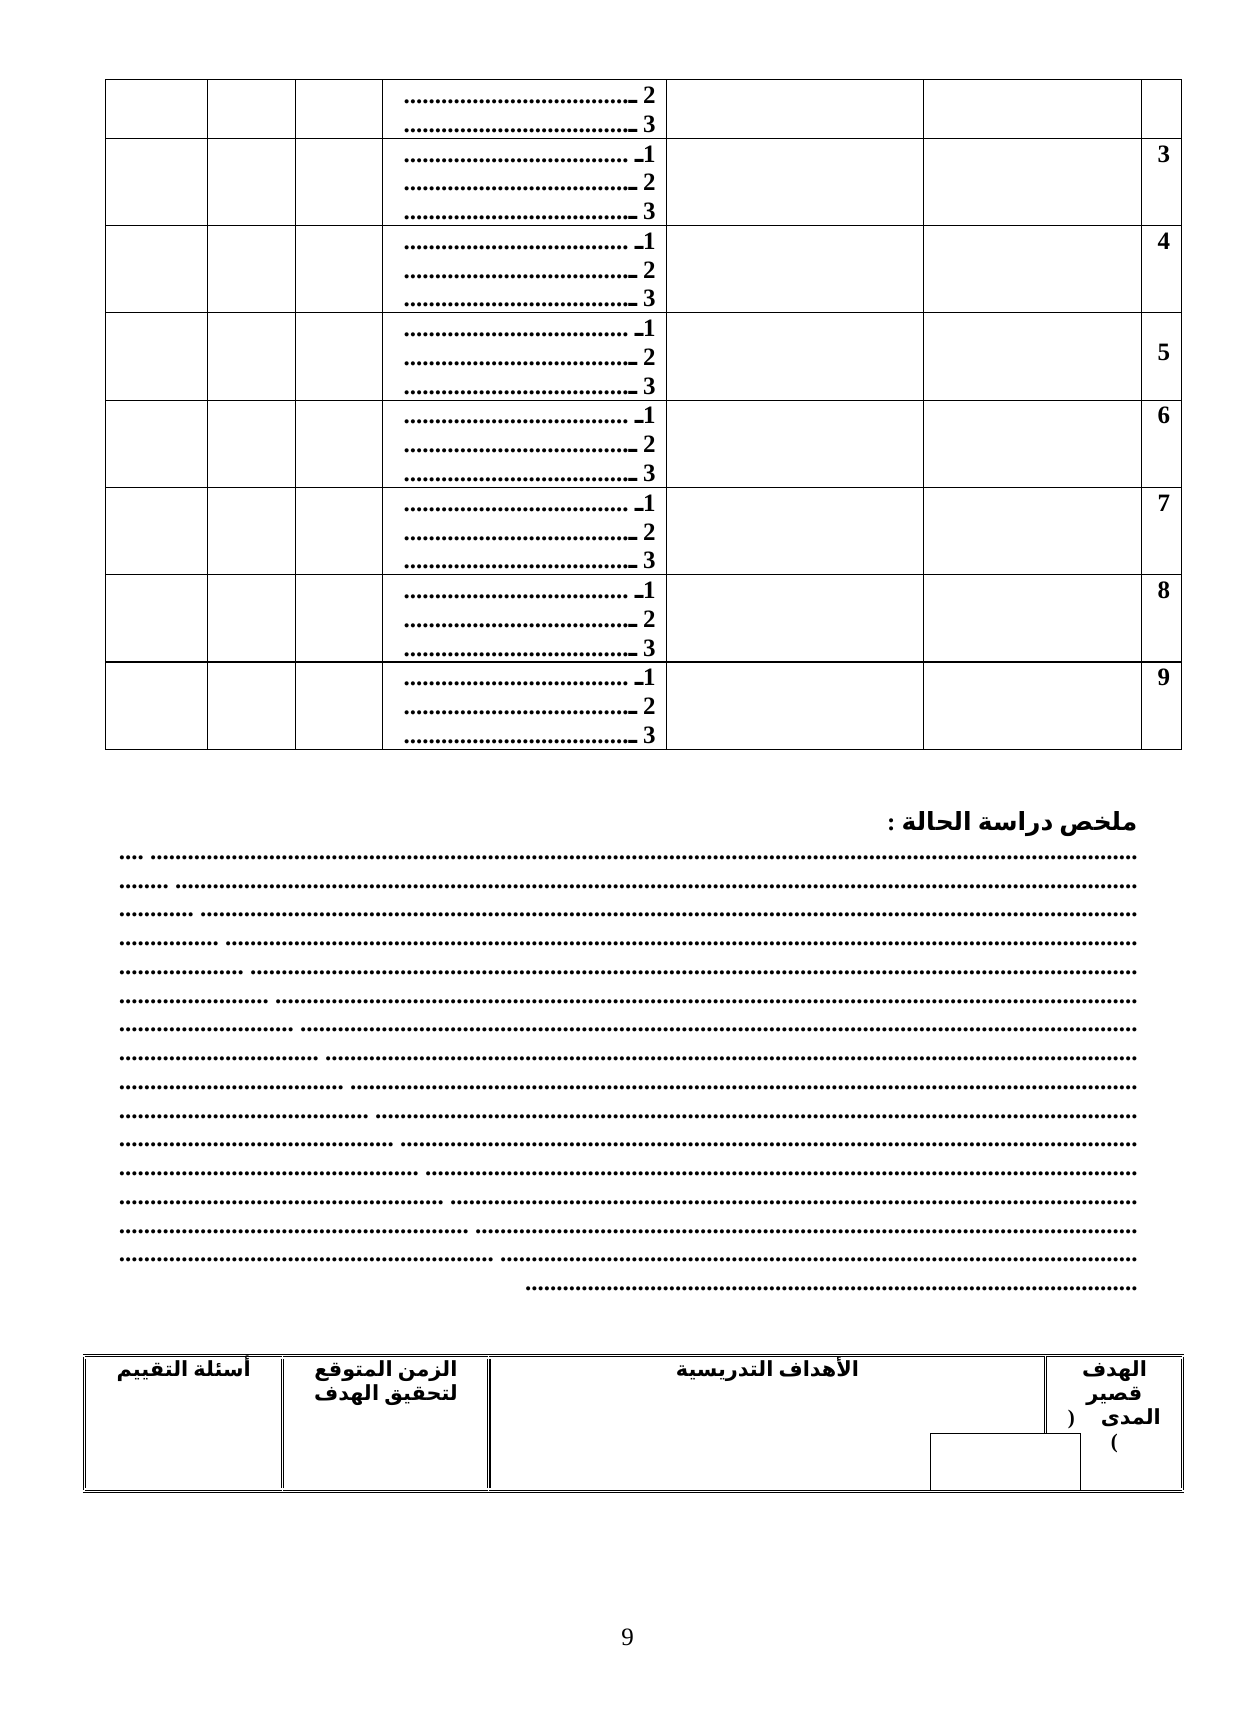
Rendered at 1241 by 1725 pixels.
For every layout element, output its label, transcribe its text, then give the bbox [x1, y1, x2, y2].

table_cell [296, 226, 382, 312]
table_cell [106, 80, 207, 138]
table_cell 4 [1142, 226, 1181, 312]
table_cell [667, 663, 923, 749]
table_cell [383, 226, 666, 312]
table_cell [383, 80, 666, 138]
table_cell [106, 575, 207, 661]
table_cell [383, 139, 666, 225]
table_cell 1ـ .................................... 2 ـ.................................... 3 ـ.................................... [383, 663, 666, 749]
table_header الهدف قصير المدى ( ) [1047, 1355, 1183, 1490]
table_cell 1ـ .................................... 2 ـ.................................... 3 ـ.................................... [383, 488, 666, 574]
table_header أسئلة التقييم [84, 1355, 283, 1490]
table_cell [106, 313, 207, 399]
table_cell 9 [1142, 663, 1181, 749]
table_cell [667, 313, 923, 399]
table_cell [296, 80, 382, 138]
table_cell 1ـ .................................... 2 ـ.................................... 3 ـ.................................... [383, 401, 666, 487]
table_cell [208, 663, 295, 749]
table_cell [667, 488, 923, 574]
table_cell [296, 401, 382, 487]
text ملخص دراسة الحالة : [117, 807, 1137, 836]
table_header الأهداف التدريسية [489, 1357, 1044, 1490]
table_cell [208, 139, 295, 225]
table_cell [208, 80, 295, 138]
table_cell 1ـ .................................... 2 ـ.................................... 3 ـ.................................... [383, 313, 666, 399]
text .............................................................................................................................................................. .............................................................................................................................................................. .............................................................................................................................................................. .............................................................................................................................................................. .............................................................................................................................................................. .............................................................................................................................................................. .............................................................................................................................................................. .............................................................................................................................................................. .............................................................................................................................................................. .............................................................................................................................................................. .............................................................................................................................................................. .............................................................................................................................................................. .............................................................................................................................................................. .............................................................................................................................................................. .............................................................................................................................................................. .............................................................................................................................................................. [117, 836, 1137, 1296]
table_cell [208, 401, 295, 487]
table_cell [106, 488, 207, 574]
table_cell 6 [1142, 401, 1181, 487]
table_cell [208, 226, 295, 312]
table_cell [296, 663, 382, 749]
table_cell [667, 80, 923, 138]
table_cell [296, 139, 382, 225]
table_cell [106, 226, 207, 312]
table_cell [296, 488, 382, 574]
table_cell [667, 401, 923, 487]
table_cell [106, 401, 207, 487]
table_cell [924, 663, 1141, 749]
table_cell [208, 313, 295, 399]
table_cell 5 [1142, 313, 1181, 399]
table_cell [106, 663, 207, 749]
table_cell 2 [1142, 80, 1181, 138]
table_cell [208, 575, 295, 661]
table_cell 3 [1142, 139, 1181, 225]
table_header الزمن المتوقع لتحقيق الهدف [283, 1355, 489, 1490]
table_cell [667, 139, 923, 225]
table_cell [924, 80, 1141, 138]
table_cell [924, 575, 1141, 661]
table_cell [924, 139, 1141, 225]
table_cell [924, 313, 1141, 399]
table_cell 1ـ .................................... 2 ـ.................................... 3 ـ.................................... [383, 575, 666, 661]
table_cell 7 [1142, 488, 1181, 574]
table_cell [924, 488, 1141, 574]
table_cell 8 [1142, 575, 1181, 661]
table_cell [296, 575, 382, 661]
table_cell [208, 488, 295, 574]
table_cell [667, 575, 923, 661]
table_cell [106, 139, 207, 225]
table_cell [924, 226, 1141, 312]
table_cell [667, 226, 923, 312]
table_cell [296, 313, 382, 399]
table_cell [924, 401, 1141, 487]
